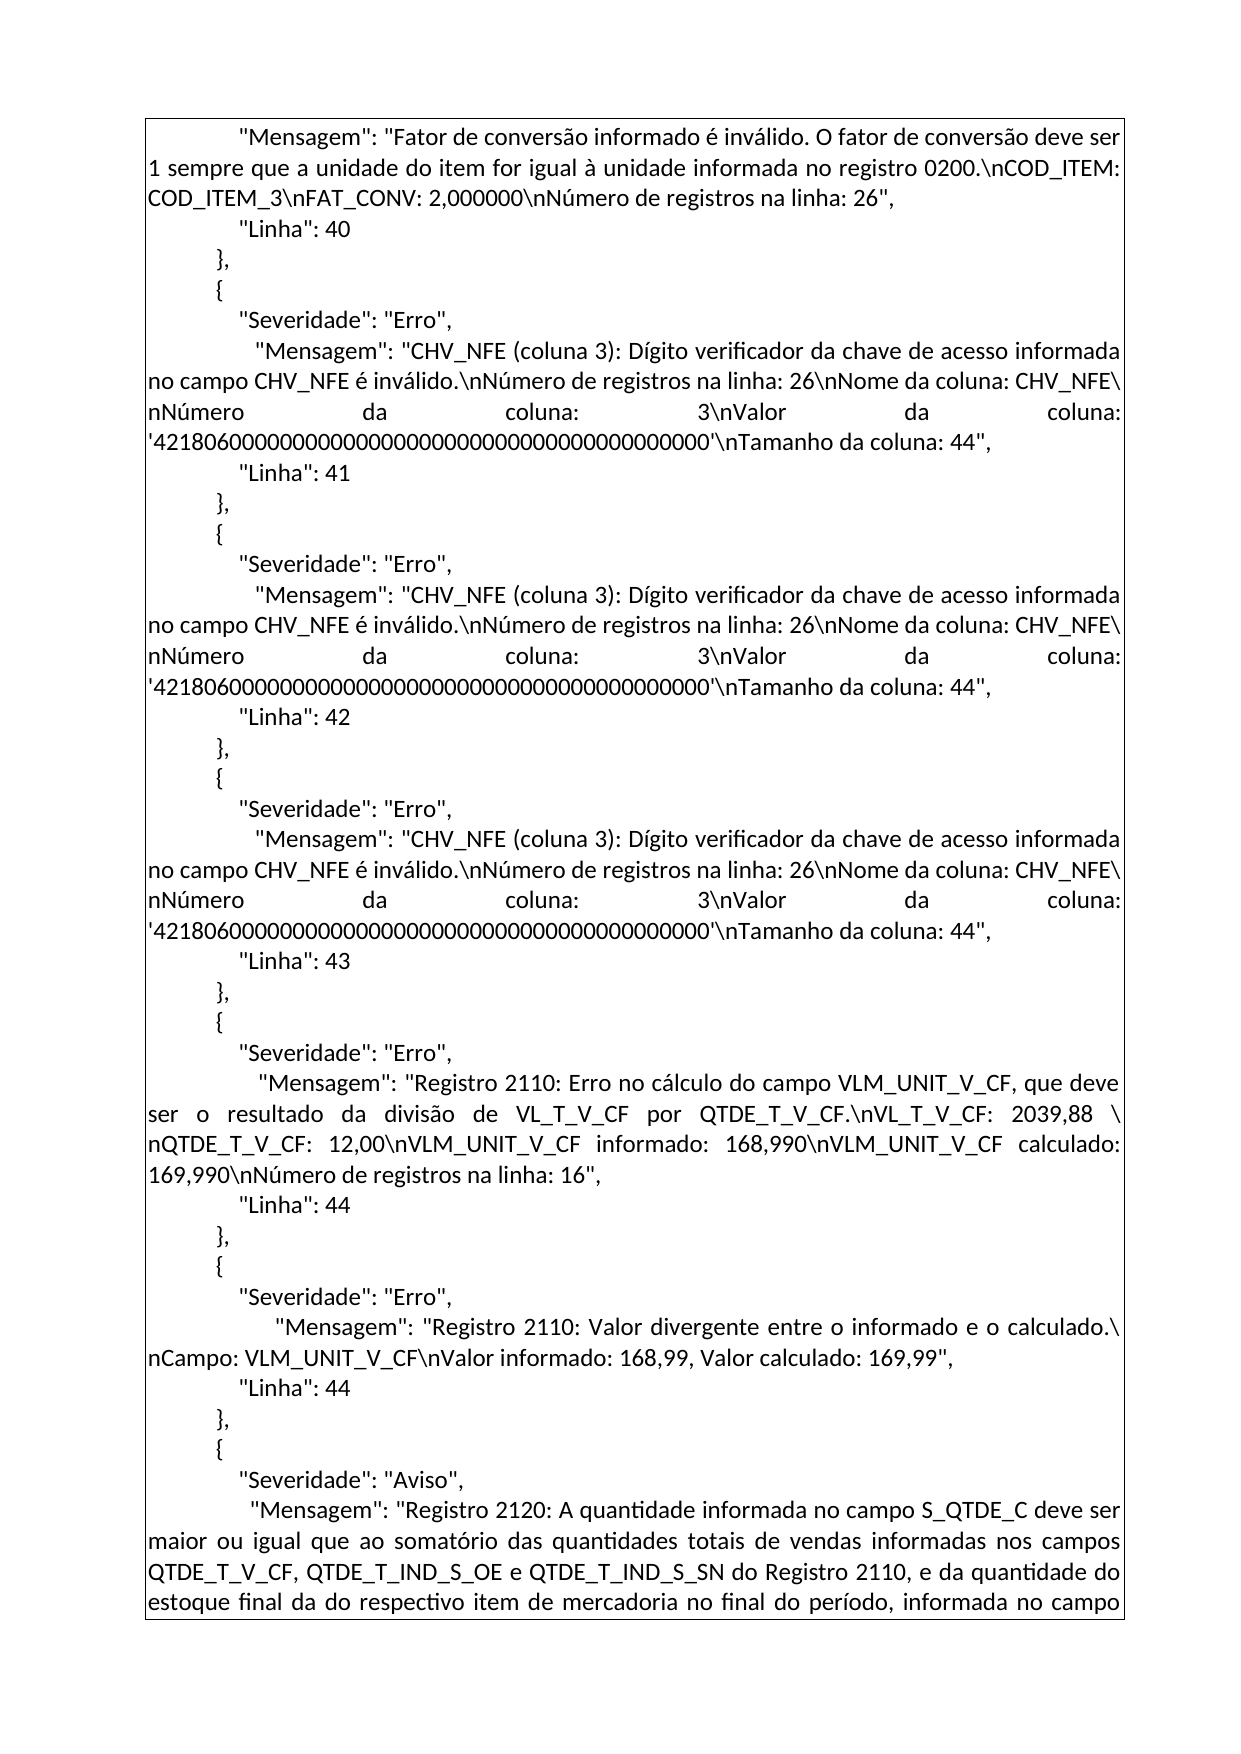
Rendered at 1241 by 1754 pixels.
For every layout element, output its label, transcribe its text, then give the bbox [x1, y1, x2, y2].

text "Linha": 41 [148, 457, 1122, 487]
text "Linha": 42 [148, 701, 1122, 732]
text }, [148, 1403, 1122, 1434]
text { [148, 274, 1122, 304]
text "Linha": 44 [148, 1189, 1122, 1220]
text "Severidade": "Erro", [148, 1037, 1122, 1067]
text "Severidade": "Erro", [148, 1281, 1122, 1312]
text "Mensagem": "Registro 2110: Valor divergente entre o informado e o calculado.\nCampo: VLM_UNIT_V_CF\nValor informado: 168,99, Valor calculado: 169,99", [148, 1312, 1122, 1373]
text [146, 1492, 1124, 1619]
text { [148, 1006, 1122, 1037]
text { [148, 1251, 1122, 1281]
text { [148, 762, 1122, 793]
text { [148, 1434, 1122, 1464]
text "Linha": 40 [148, 213, 1122, 243]
text }, [148, 976, 1122, 1006]
text }, [148, 487, 1122, 518]
text "Severidade": "Erro", [148, 304, 1122, 335]
text "Mensagem": "Fator de conversão informado é inválido. O fator de conversão deve ser 1 sempre que a unidade do item for igual à unidade informada no registro 0200.\nCOD_ITEM: COD_ITEM_3\nFAT_CONV: 2,000000\nNúmero de registros na linha: 26", [146, 119, 1124, 213]
text "Severidade": "Aviso", [148, 1464, 1122, 1492]
text { [148, 518, 1122, 548]
text "Severidade": "Erro", [148, 793, 1122, 823]
text "Severidade": "Erro", [148, 548, 1122, 579]
text "Mensagem": "Registro 2110: Erro no cálculo do campo VLM_UNIT_V_CF, que deve ser o resultado da divisão de VL_T_V_CF por QTDE_T_V_CF.\nVL_T_V_CF: 2039,88 \nQTDE_T_V_CF: 12,00\nVLM_UNIT_V_CF informado: 168,990\nVLM_UNIT_V_CF calculado: 169,990\nNúmero de registros na linha: 16", [148, 1067, 1122, 1189]
text "Linha": 44 [148, 1373, 1122, 1403]
text "Linha": 43 [148, 945, 1122, 976]
text }, [148, 243, 1122, 274]
text }, [148, 732, 1122, 762]
text }, [148, 1220, 1122, 1251]
